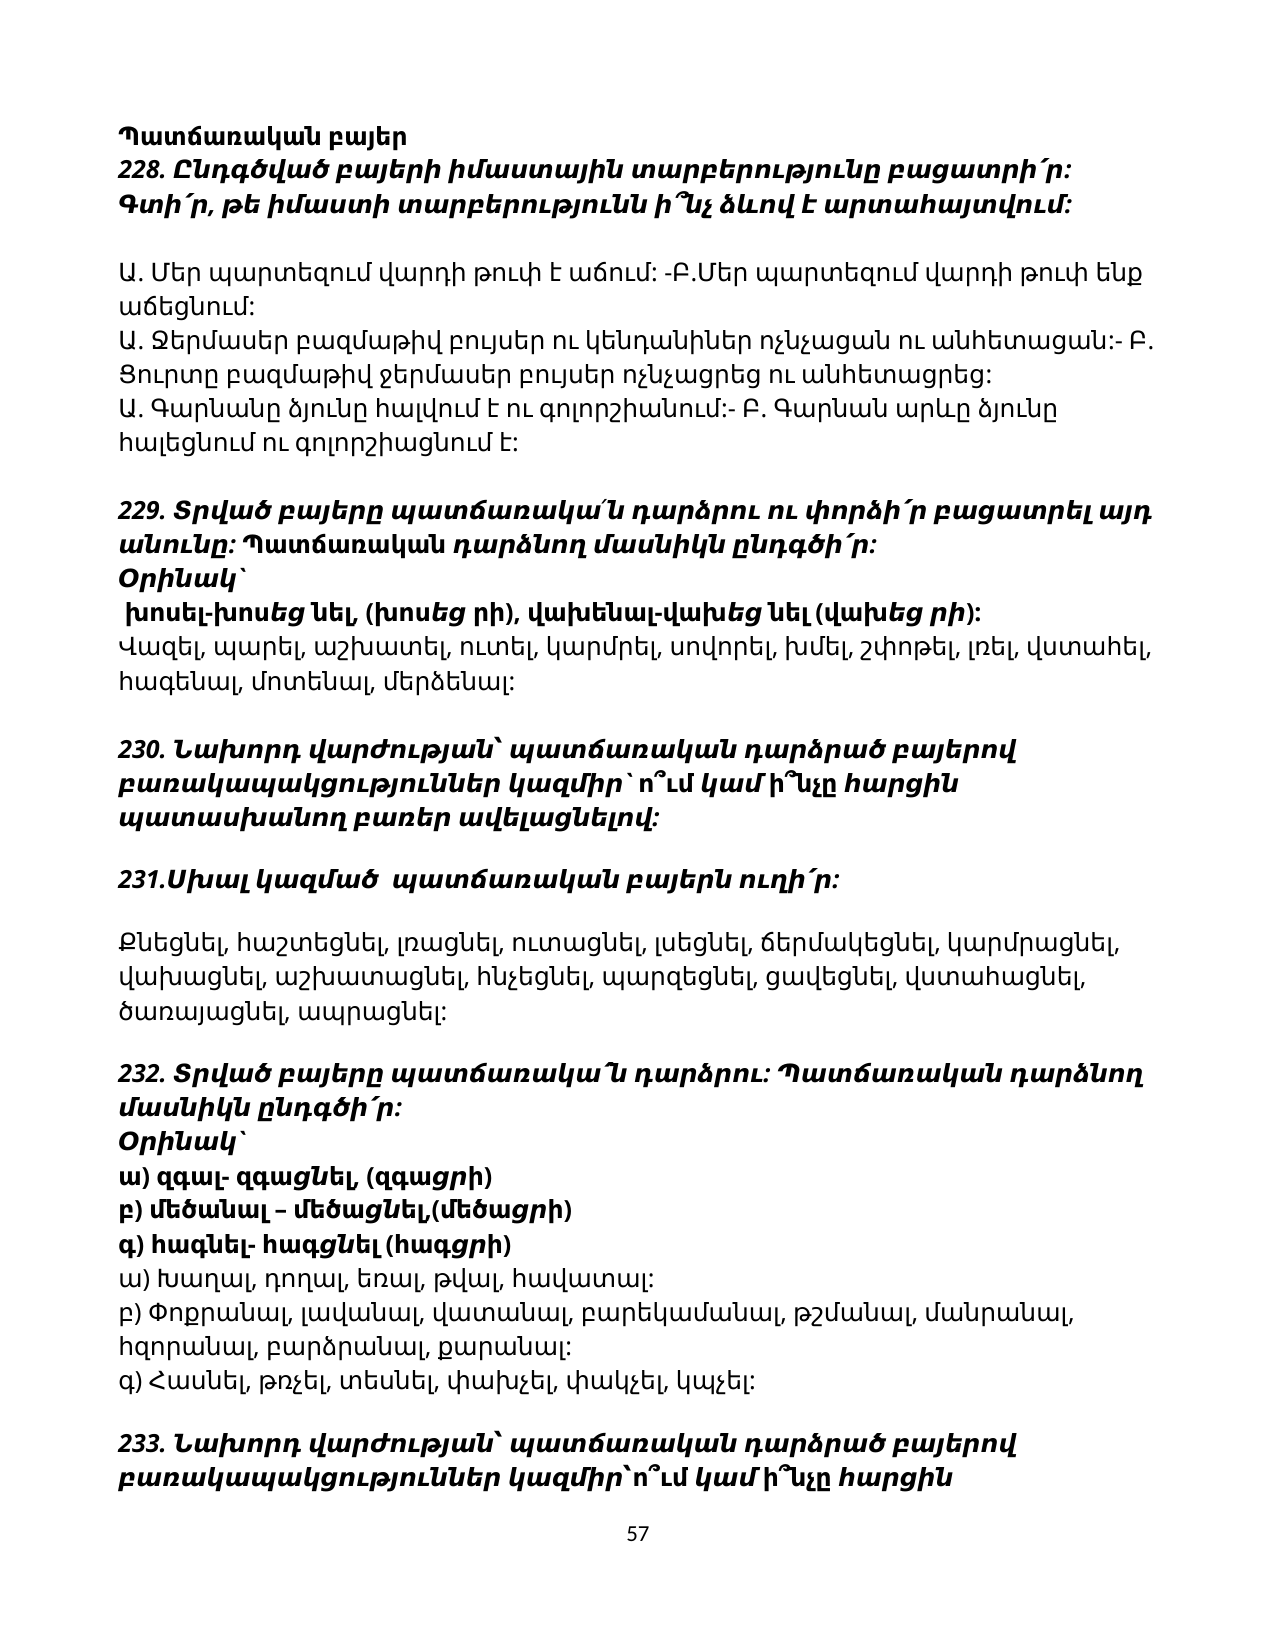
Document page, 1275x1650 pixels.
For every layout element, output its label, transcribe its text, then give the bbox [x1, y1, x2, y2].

text ա) զգալ- զգացնել, (զգացրի) [118, 1158, 1157, 1192]
text 232. Տրված բայերը պատճառակա՛ն դարձրու: Պատճառական դարձնող մասնիկն ընդգծի՛ր: Օրինակ` [118, 1056, 1157, 1158]
text 228. Ընդգծված բայերի իմաստային տարբերությունը բացատրի՛ր: Գտի՛ր, թե իմաստի տարբերությունն ի՞նչ ձևով է արտահայտվում: Ա. Մեր պարտեզում վարդի թուփ է աճում: -Բ.Մեր պարտեզում վարդի թուփ ենք աճեցնում: Ա. Ջերմասեր բազմաթիվ բույսեր ու կենդանիներ ոչնչացան ու անհետացան:- Բ. Ցուրտը բազմաթիվ ջերմասեր բույսեր ոչնչացրեց ու անհետացրեց: Ա. Գարնանը ձյունը հալվում է ու գոլորշիանում:- Բ. Գարնան արևը ձյունը հալեցնում ու գոլորշիացնում է: [118, 152, 1157, 459]
text Օրինակ` խոսել-խոսեց նել, (խոսեց րի), վախենալ-վախեց նել (վախեց րի): Վազել, պարել, աշխատել, ուտել, կարմրել, սովորել, խմել, շփոթել, լռել, վստահել, հագենալ, մոտենալ, մերձենալ: [118, 561, 1157, 697]
text Պատճառական բայեր [118, 118, 1157, 152]
text 233. Նախորդ վարժության՝ պատճառական դարձրած բայերով բառակապակցություններ կազմիր՝ո՞ւմ կամ ի՞նչը հարցին պատասխանող բառեր ավելացնելով: [953, 1425, 1157, 1493]
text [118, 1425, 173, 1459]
text 231.Սխալ կազմած պատճառական բայերն ուղի՛ր: [118, 862, 1157, 925]
text 230. Նախորդ վարժության՝ պատճառական դարձրած բայերով բառակապակցություններ կազմիր` ո՞ւմ կամ ի՞նչը հարցին պատասխանող բառեր ավելացնելով: [118, 697, 1157, 862]
text Քնեցնել, հաշտեցնել, լռացնել, ուտացնել, լսեցնել, ճերմակեցնել, կարմրացնել, վախացնել, աշխատացնել, հնչեցնել, պարզեցնել, ցավեցնել, վստահացնել, ծառայացնել, ապրացնել: [118, 925, 1157, 1056]
text 229. Տրված բայերը պատճառակա՛ն դարձրու ու փորձի՛ր բացատրել այդ անունը: Պատճառական դարձնող մասնիկն ընդգծի՛ր: [118, 459, 1157, 561]
text գ) հագնել- հագցնել (հագցրի) ա) Խաղալ, դողալ, եռալ, թվալ, հավատալ: բ) Փոքրանալ, լավանալ, վատանալ, բարեկամանալ, թշմանալ, մանրանալ, հզորանալ, բարձրանալ, քարանալ: գ) Հասնել, թռչել, տեսնել, փախչել, փակչել, կպչել: [118, 1226, 1157, 1425]
text բ) մեծանալ – մեծացնել,(մեծացրի) [118, 1192, 1157, 1226]
